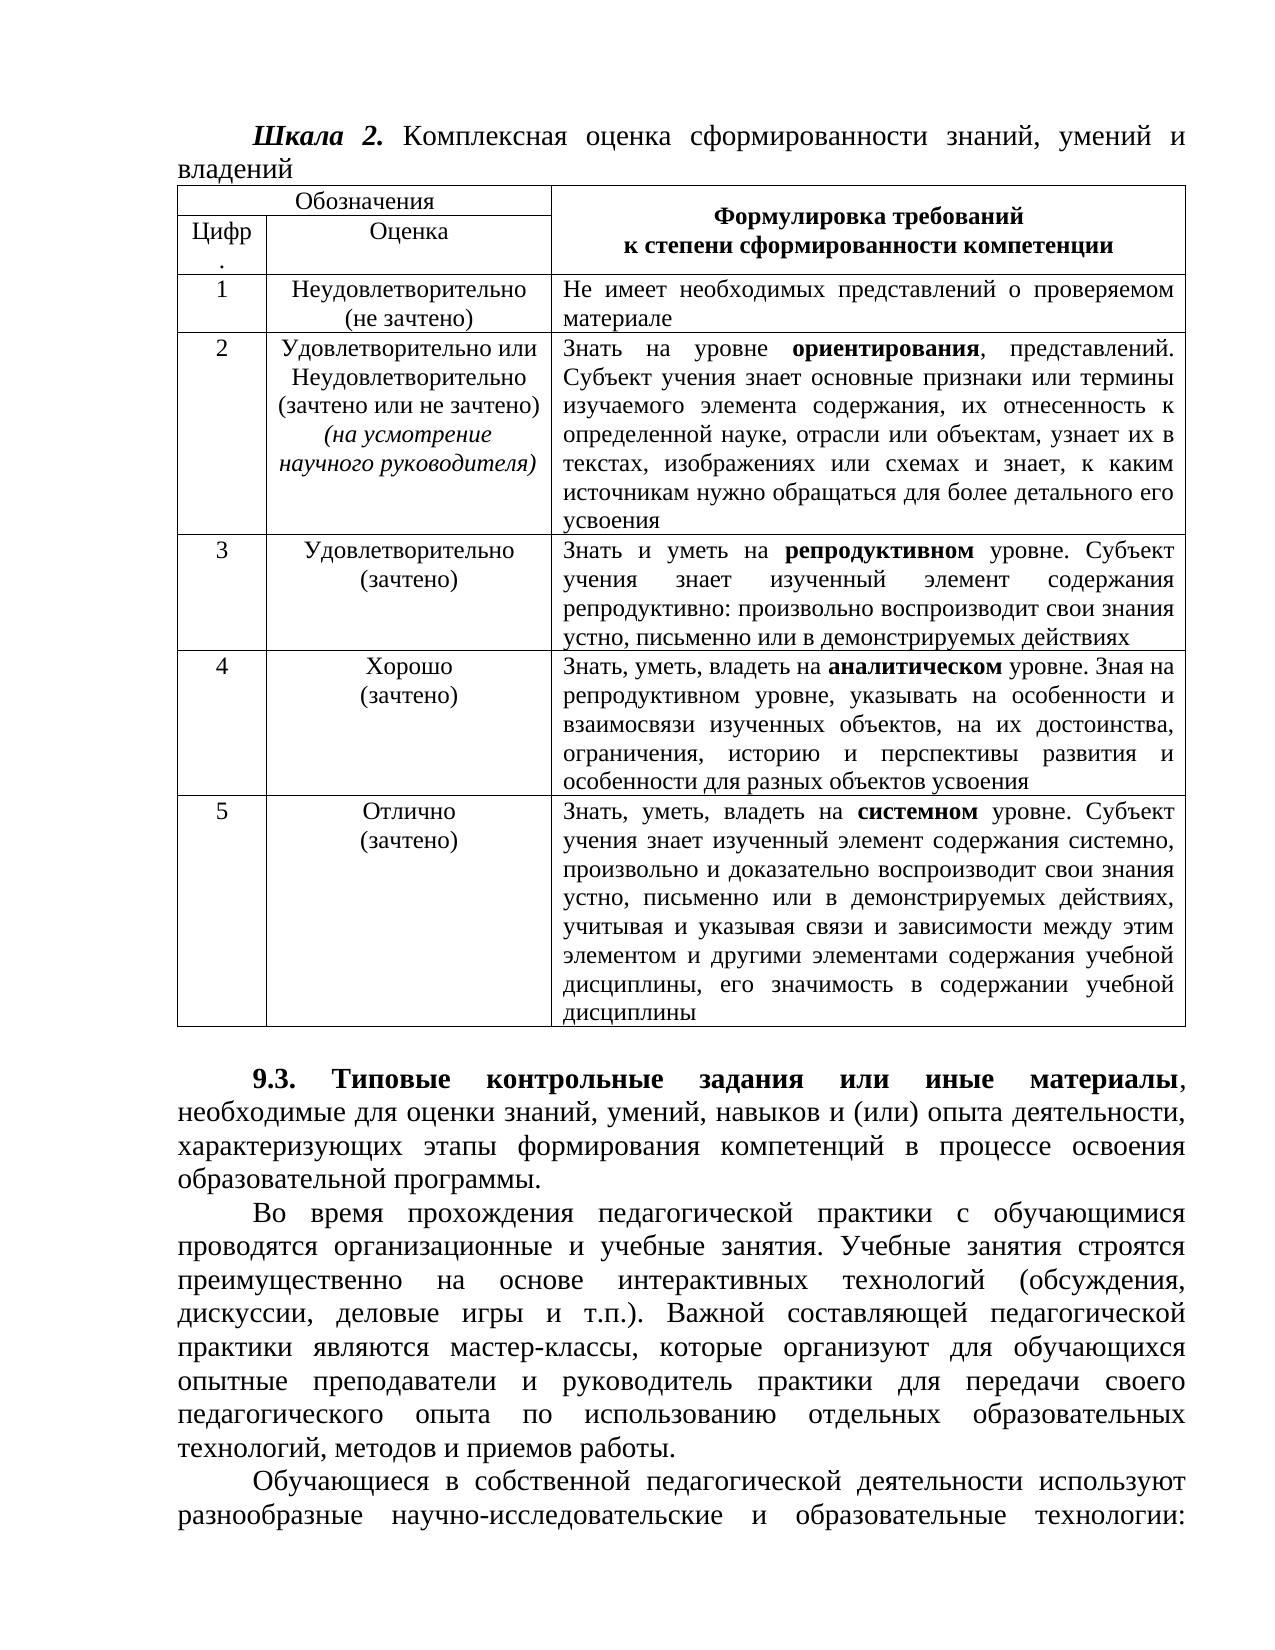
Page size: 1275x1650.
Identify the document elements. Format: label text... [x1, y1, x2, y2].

table_cell Знать, уметь, владеть на аналитическом уровне. Зная на репродуктивном уровне, указывать на особенности и взаимосвязи изученных объектов, на их достоинства, ограничения, историю и перспективы развития и особенности для разных объектов усвоения [552, 651, 1185, 795]
table_header Обозначения [178, 186, 551, 215]
table_cell Удовлетворительно (зачтено) [267, 535, 551, 650]
table_cell Удовлетворительно или Неудовлетворительно (зачтено или не зачтено) (на усмотрение научного руководителя) [267, 333, 551, 534]
table_header Формулировка требований к степени сформированности компетенции [552, 186, 1185, 273]
table_cell Хорошо (зачтено) [267, 651, 551, 795]
table_cell Знать на уровне ориентирования, представлений. Субъект учения знает основные признаки или термины изучаемого элемента содержания, их отнесенность к определенной науке, отрасли или объектам, узнает их в текстах, изображениях или схемах и знает, к каким источникам нужно обращаться для более детального его усвоения [552, 333, 1185, 534]
table_cell 2 [178, 333, 266, 534]
table_cell Оценка [267, 216, 551, 273]
table_cell Неудовлетворительно (не зачтено) [267, 275, 551, 332]
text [177, 1463, 1186, 1530]
table_cell Отлично (зачтено) [267, 796, 551, 1026]
text Шкала 2. Комплексная оценка сформированности знаний, умений и владений [177, 118, 1186, 185]
text Во время прохождения педагогической практики с обучающимися проводятся организационные и учебные занятия. Учебные занятия строятся преимущественно на основе интерактивных технологий (обсуждения, дискуссии, деловые игры и т.п.). Важной составляющей педагогической практики являются мастер-классы, которые организуют для обучающихся опытные преподаватели и руководитель практики для передачи своего педагогического опыта по использованию отдельных образовательных технологий, методов и приемов работы. [177, 1195, 1186, 1463]
table_cell Не имеет необходимых представлений о проверяемом материале [552, 275, 1185, 332]
table_cell 3 [178, 535, 266, 650]
table_cell 4 [178, 651, 266, 795]
table_cell Знать и уметь на репродуктивном уровне. Субъект учения знает изученный элемент содержания репродуктивно: произвольно воспроизводит свои знания устно, письменно или в демонстрируемых действиях [552, 535, 1185, 650]
table_cell 1 [178, 275, 266, 332]
table_cell 5 [178, 796, 266, 1026]
table_cell Цифр. [178, 216, 266, 273]
text 9.3. Типовые контрольные задания или иные материалы, необходимые для оценки знаний, умений, навыков и (или) опыта деятельности, характеризующих этапы формирования компетенций в процессе освоения образовательной программы. [177, 1061, 1186, 1195]
table_cell Знать, уметь, владеть на системном уровне. Субъект учения знает изученный элемент содержания системно, произвольно и доказательно воспроизводит свои знания устно, письменно или в демонстрируемых действиях, учитывая и указывая связи и зависимости между этим элементом и другими элементами содержания учебной дисциплины, его значимость в содержании учебной дисциплины [552, 796, 1185, 1026]
